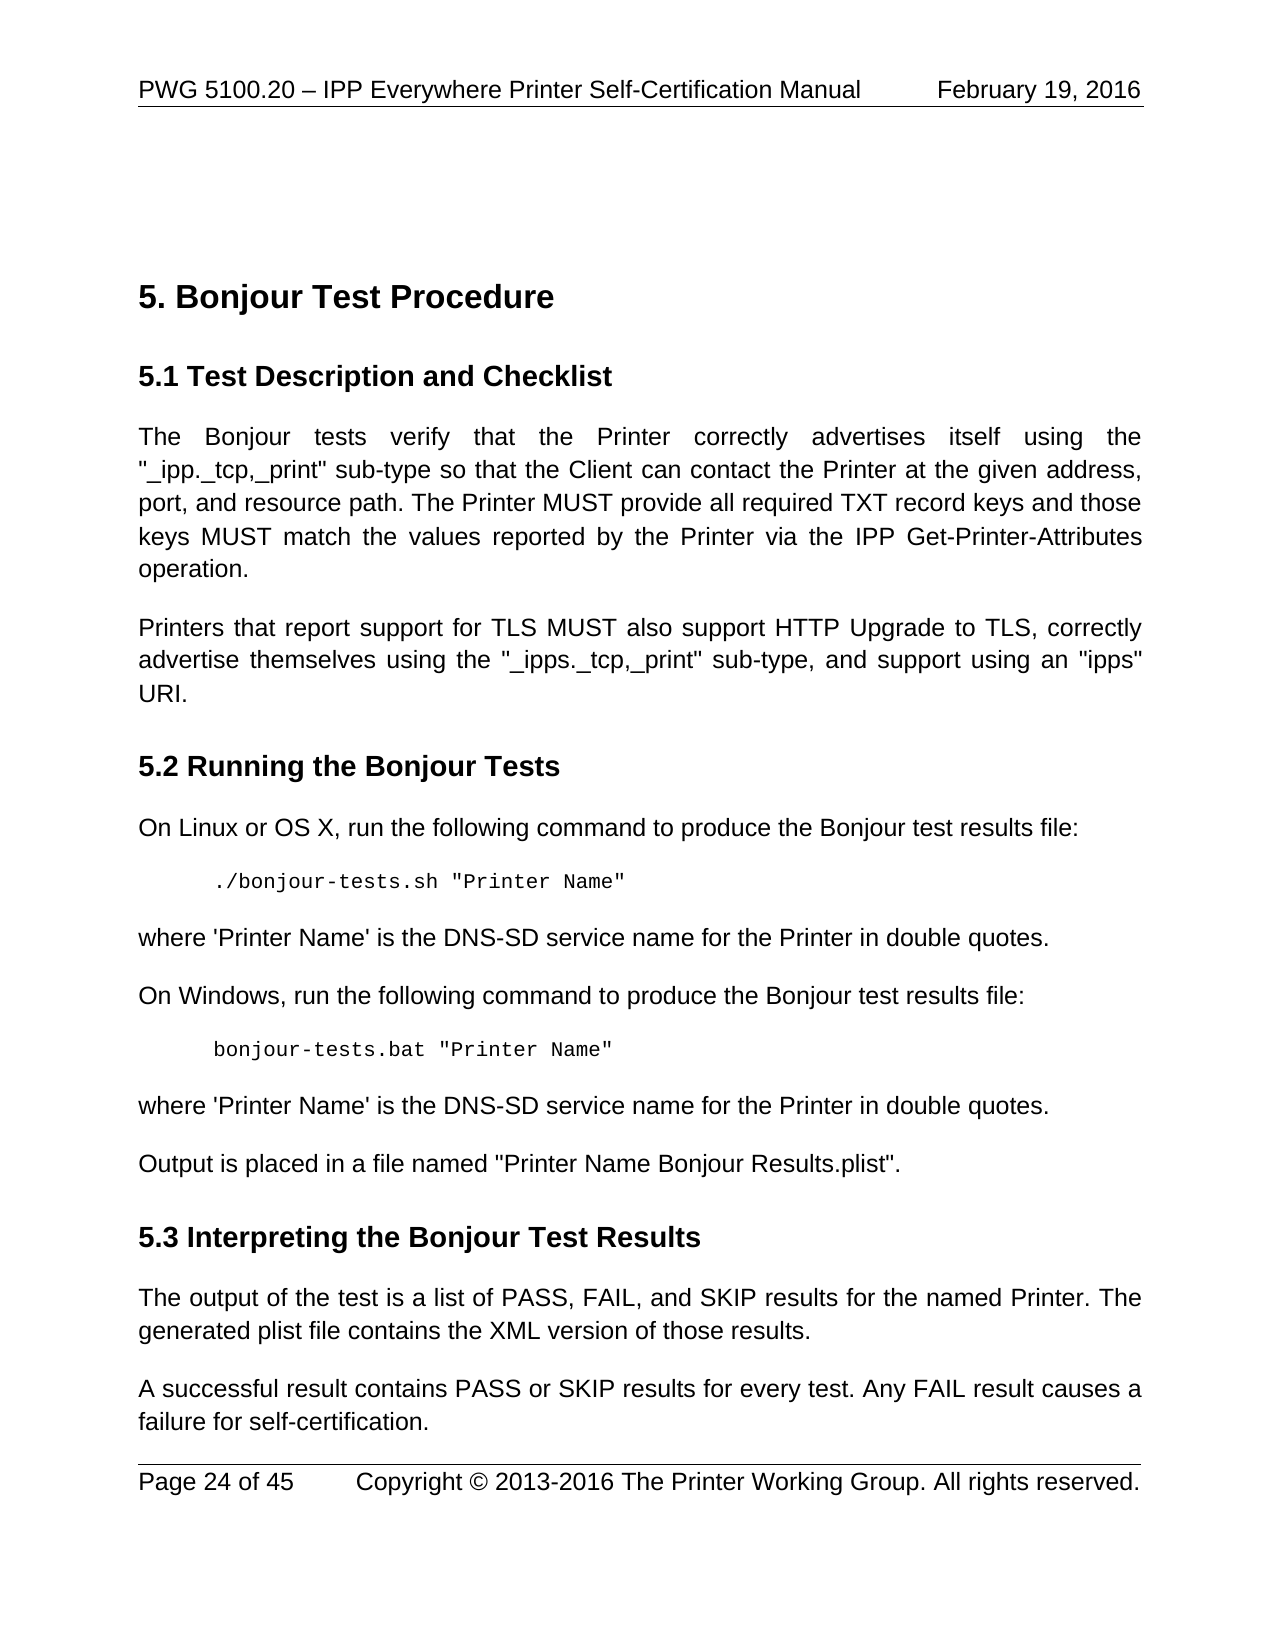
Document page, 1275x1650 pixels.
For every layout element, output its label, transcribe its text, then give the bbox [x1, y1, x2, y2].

text On Windows, run the following command to produce the Bonjour test results file: [138, 981, 1144, 1009]
text Test Description and Checklist [138, 359, 1144, 392]
text Interpreting the Bonjour Test Results [138, 1219, 1144, 1253]
text Printers that report support for TLS MUST also support HTTP Upgrade to TLS, correctly advertise themselves using the "_ipps._tcp,_print" sub-type, and support using an "ipps" URI. [138, 612, 1144, 707]
text where 'Printer Name' is the DNS-SD service name for the Printer in double quotes. [138, 923, 1144, 952]
text Output is placed in a file named "Printer Name Bonjour Results.plist". [138, 1149, 1144, 1178]
text A successful result contains PASS or SKIP results for every test. Any FAIL result causes a failure for self-certification. [138, 1374, 1144, 1436]
text ./bonjour-tests.sh "Printer Name" [213, 871, 1144, 894]
text On Linux or OS X, run the following command to produce the Bonjour test results file: [138, 813, 1144, 841]
text Bonjour Test Procedure [138, 277, 1144, 316]
text The output of the test is a list of PASS, FAIL, and SKIP results for the named Printer. The generated plist file contains the XML version of those results. [138, 1283, 1144, 1345]
text The Bonjour tests verify that the Printer correctly advertises itself using the "_ipp._tcp,_print" sub-type so that the Client can contact the Printer at the given address, port, and resource path. The Printer MUST provide all required TXT record keys and those keys MUST match the values reported by the Printer via the IPP Get-Printer-Attributes operation. [138, 422, 1144, 583]
text bonjour-tests.bat "Printer Name" [213, 1039, 1144, 1062]
text Running the Bonjour Tests [138, 749, 1144, 783]
text where 'Printer Name' is the DNS-SD service name for the Printer in double quotes. [138, 1091, 1144, 1120]
